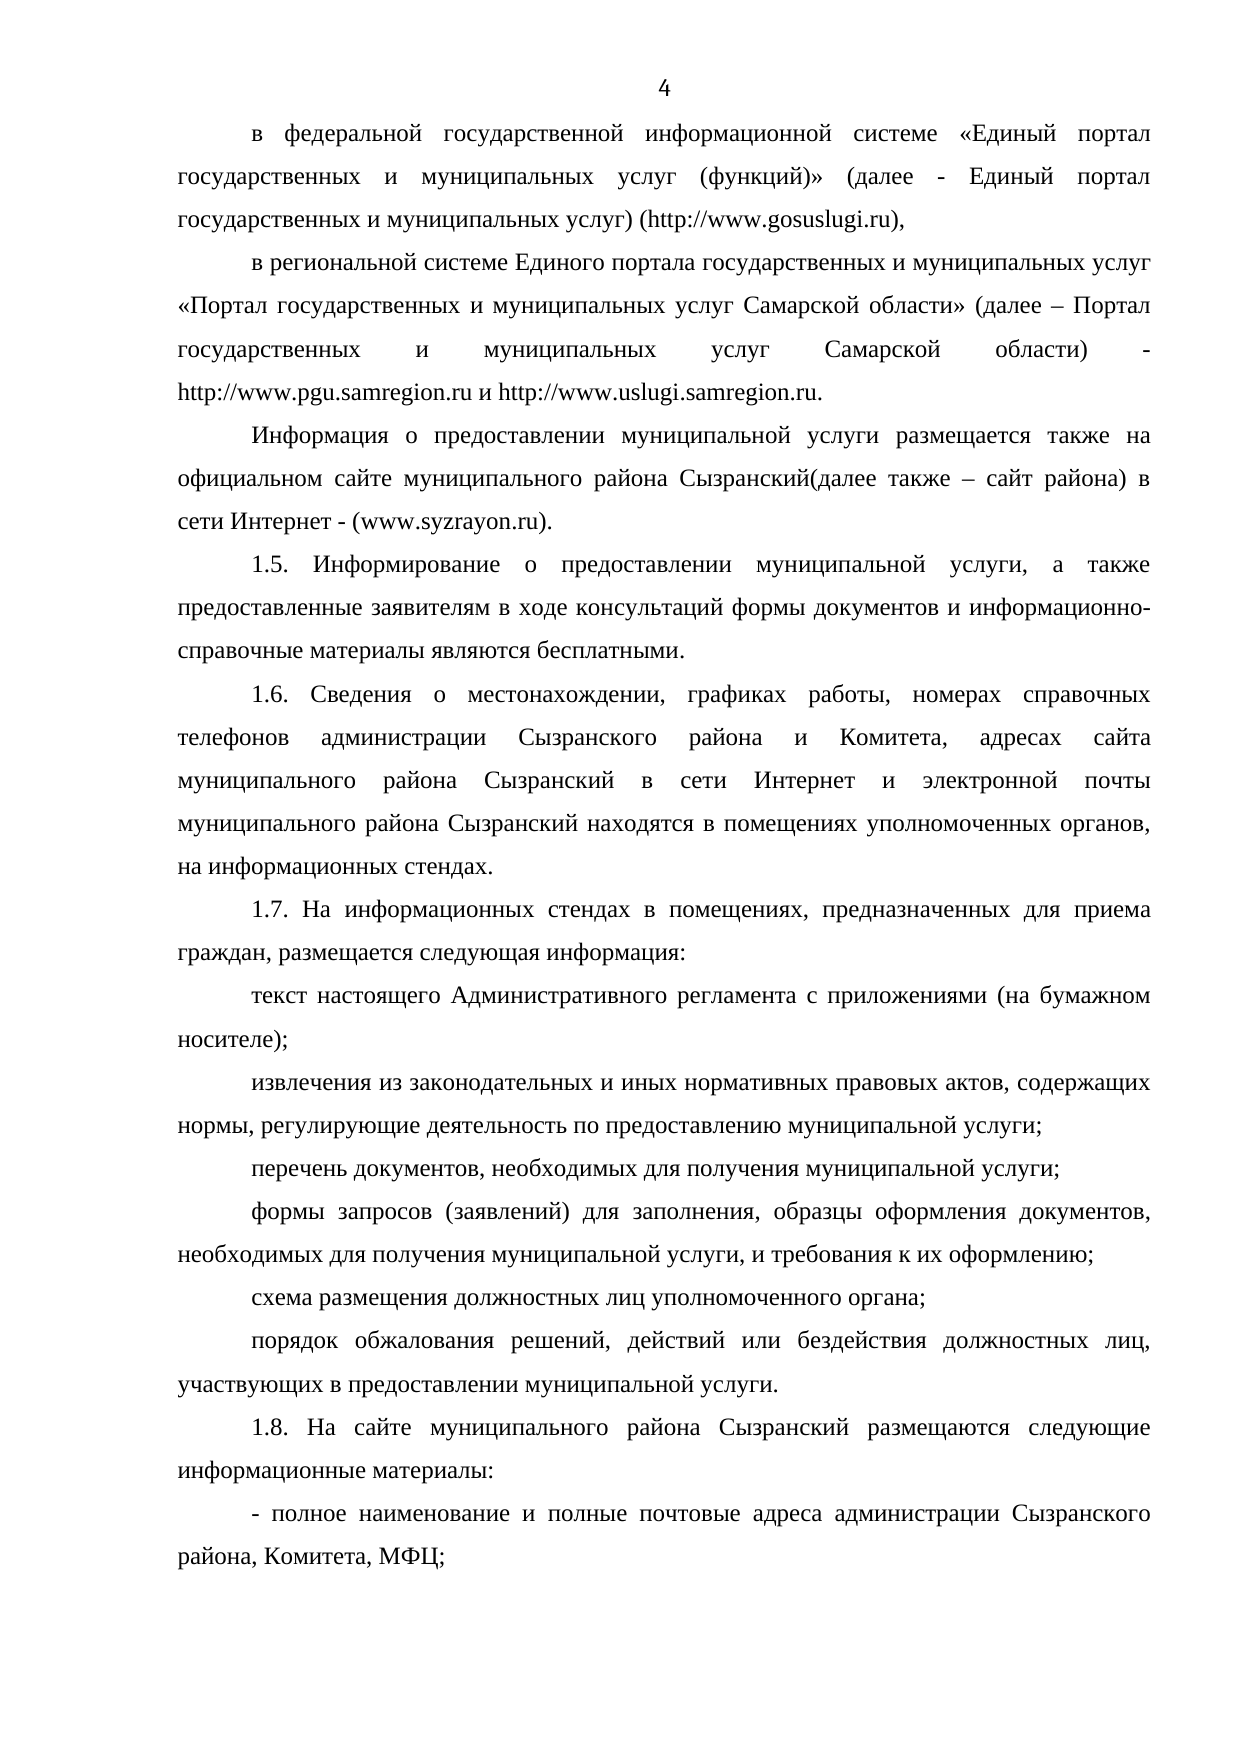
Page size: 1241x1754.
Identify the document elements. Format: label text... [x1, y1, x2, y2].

text схема размещения должностных лиц уполномоченного органа; [177, 1282, 1152, 1311]
text - полное наименование и полные почтовые адреса администрации Сызранского района, Комитета, МФЦ; [177, 1498, 1152, 1570]
text в региональной системе Единого портала государственных и муниципальных услуг «Портал государственных и муниципальных услуг Самарской области» (далее – Портал государственных и муниципальных услуг Самарской области) - http://www.pgu.samregion.ru и http://www.uslugi.samregion.ru. [177, 247, 1152, 406]
text 1.7. На информационных стендах в помещениях, предназначенных для приема граждан, размещается следующая информация: [177, 894, 1152, 966]
text извлечения из законодательных и иных нормативных правовых актов, содержащих нормы, регулирующие деятельность по предоставлению муниципальной услуги; [177, 1067, 1152, 1139]
text в федеральной государственной информационной системе «Единый портал государственных и муниципальных услуг (функций)» (далее - Единый портал государственных и муниципальных услуг) (http://www.gosuslugi.ru), [177, 118, 1152, 233]
text порядок обжалования решений, действий или бездействия должностных лиц, участвующих в предоставлении муниципальной услуги. [177, 1326, 1152, 1397]
text Информация о предоставлении муниципальной услуги размещается также на официальном сайте муниципального района Сызранский(далее также – сайт района) в сети Интернет - (www.syzrayon.ru). [177, 420, 1152, 535]
text 1.6. Сведения о местонахождении, графиках работы, номерах справочных телефонов администрации Сызранского района и Комитета, адресах сайта муниципального района Сызранский в сети Интернет и электронной почты муниципального района Сызранский находятся в помещениях уполномоченных органов, на информационных стендах. [177, 679, 1152, 880]
text текст настоящего Административного регламента с приложениями (на бумажном носителе); [177, 981, 1152, 1052]
text 1.5. Информирование о предоставлении муниципальной услуги, а также предоставленные заявителям в ходе консультаций формы документов и информационно-справочные материалы являются бесплатными. [177, 549, 1152, 664]
text формы запросов (заявлений) для заполнения, образцы оформления документов, необходимых для получения муниципальной услуги, и требования к их оформлению; [177, 1196, 1152, 1268]
text перечень документов, необходимых для получения муниципальной услуги; [177, 1153, 1152, 1182]
text 1.8. На сайте муниципального района Сызранский размещаются следующие информационные материалы: [177, 1412, 1152, 1484]
